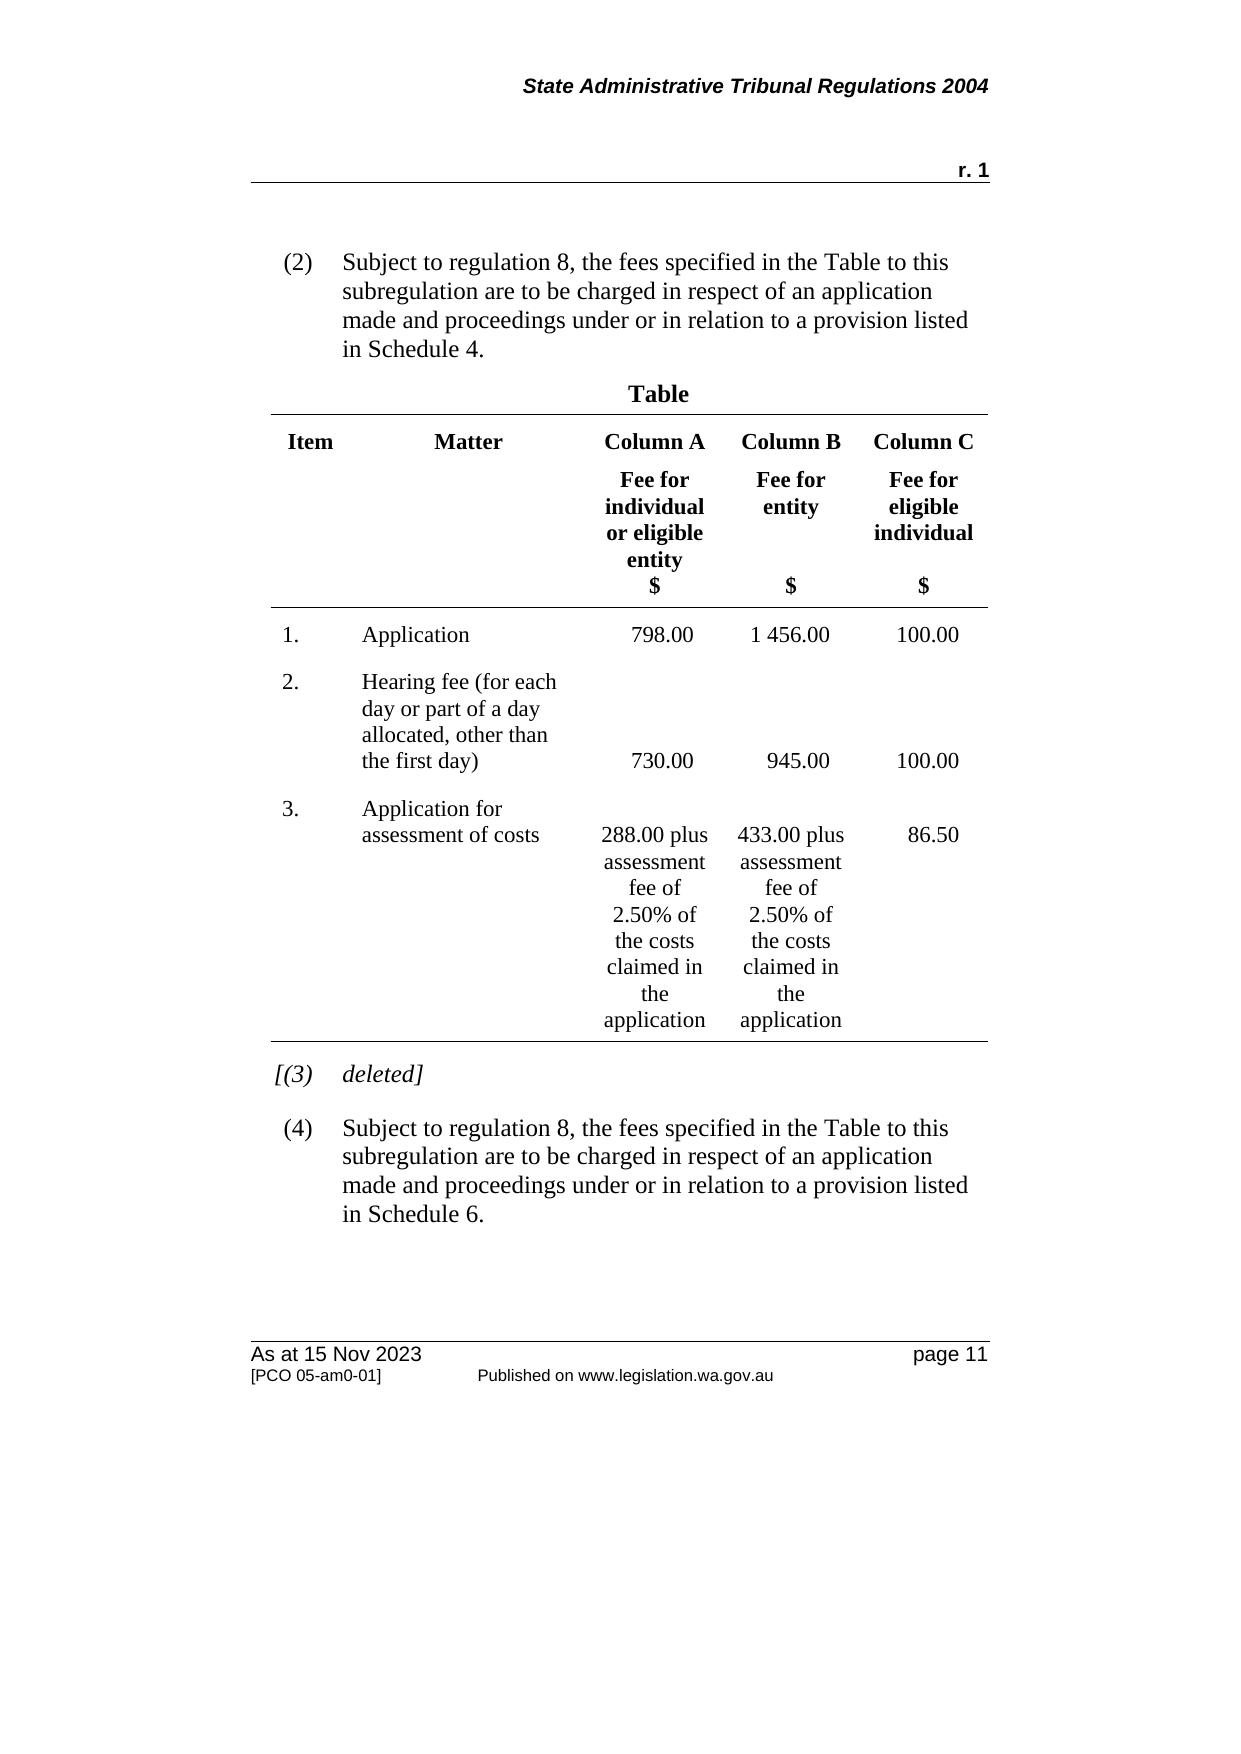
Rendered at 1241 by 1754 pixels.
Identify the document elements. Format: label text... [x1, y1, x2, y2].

table_cell 2. [271, 656, 350, 783]
table_cell 100.00 [859, 608, 988, 656]
subtitle Table [342, 379, 975, 408]
table_cell 433.00 plus assessment fee of 2.50% of the costs claimed in the application [723, 783, 859, 1041]
table_cell 3. [271, 783, 350, 1041]
table_header Column B Fee for entity $ [723, 415, 859, 607]
text (4) Subject to regulation 8, the fees specified in the Table to this subregulation are to be charged in respect of an application made and proceedings under or in relation to a provision listed in Schedule 6. [251, 1113, 990, 1228]
table_cell 1 456.00 [723, 608, 859, 656]
table_header Item [271, 415, 350, 607]
table_cell 1. [271, 608, 350, 656]
table_cell 288.00 plus assessment fee of 2.50% of the costs claimed in the application [587, 783, 723, 1041]
table_cell 86.50 [859, 783, 988, 1041]
table_cell 730.00 [587, 656, 723, 783]
text [(3) deleted] [251, 1059, 990, 1088]
table_cell Application for assessment of costs [350, 783, 587, 1041]
table_header Matter [350, 415, 587, 607]
table_cell 100.00 [859, 656, 988, 783]
table_cell Hearing fee (for each day or part of a day allocated, other than the first day) [350, 656, 587, 783]
table_cell Application [350, 608, 587, 656]
table_header Column C Fee for eligible individual $ [859, 415, 988, 607]
text (2) Subject to regulation 8, the fees specified in the Table to this subregulation are to be charged in respect of an application made and proceedings under or in relation to a provision listed in Schedule 4. [251, 247, 990, 362]
table_cell 945.00 [723, 656, 859, 783]
table_header Column A Fee for individual or eligible entity $ [587, 415, 723, 607]
table_cell 798.00 [587, 608, 723, 656]
